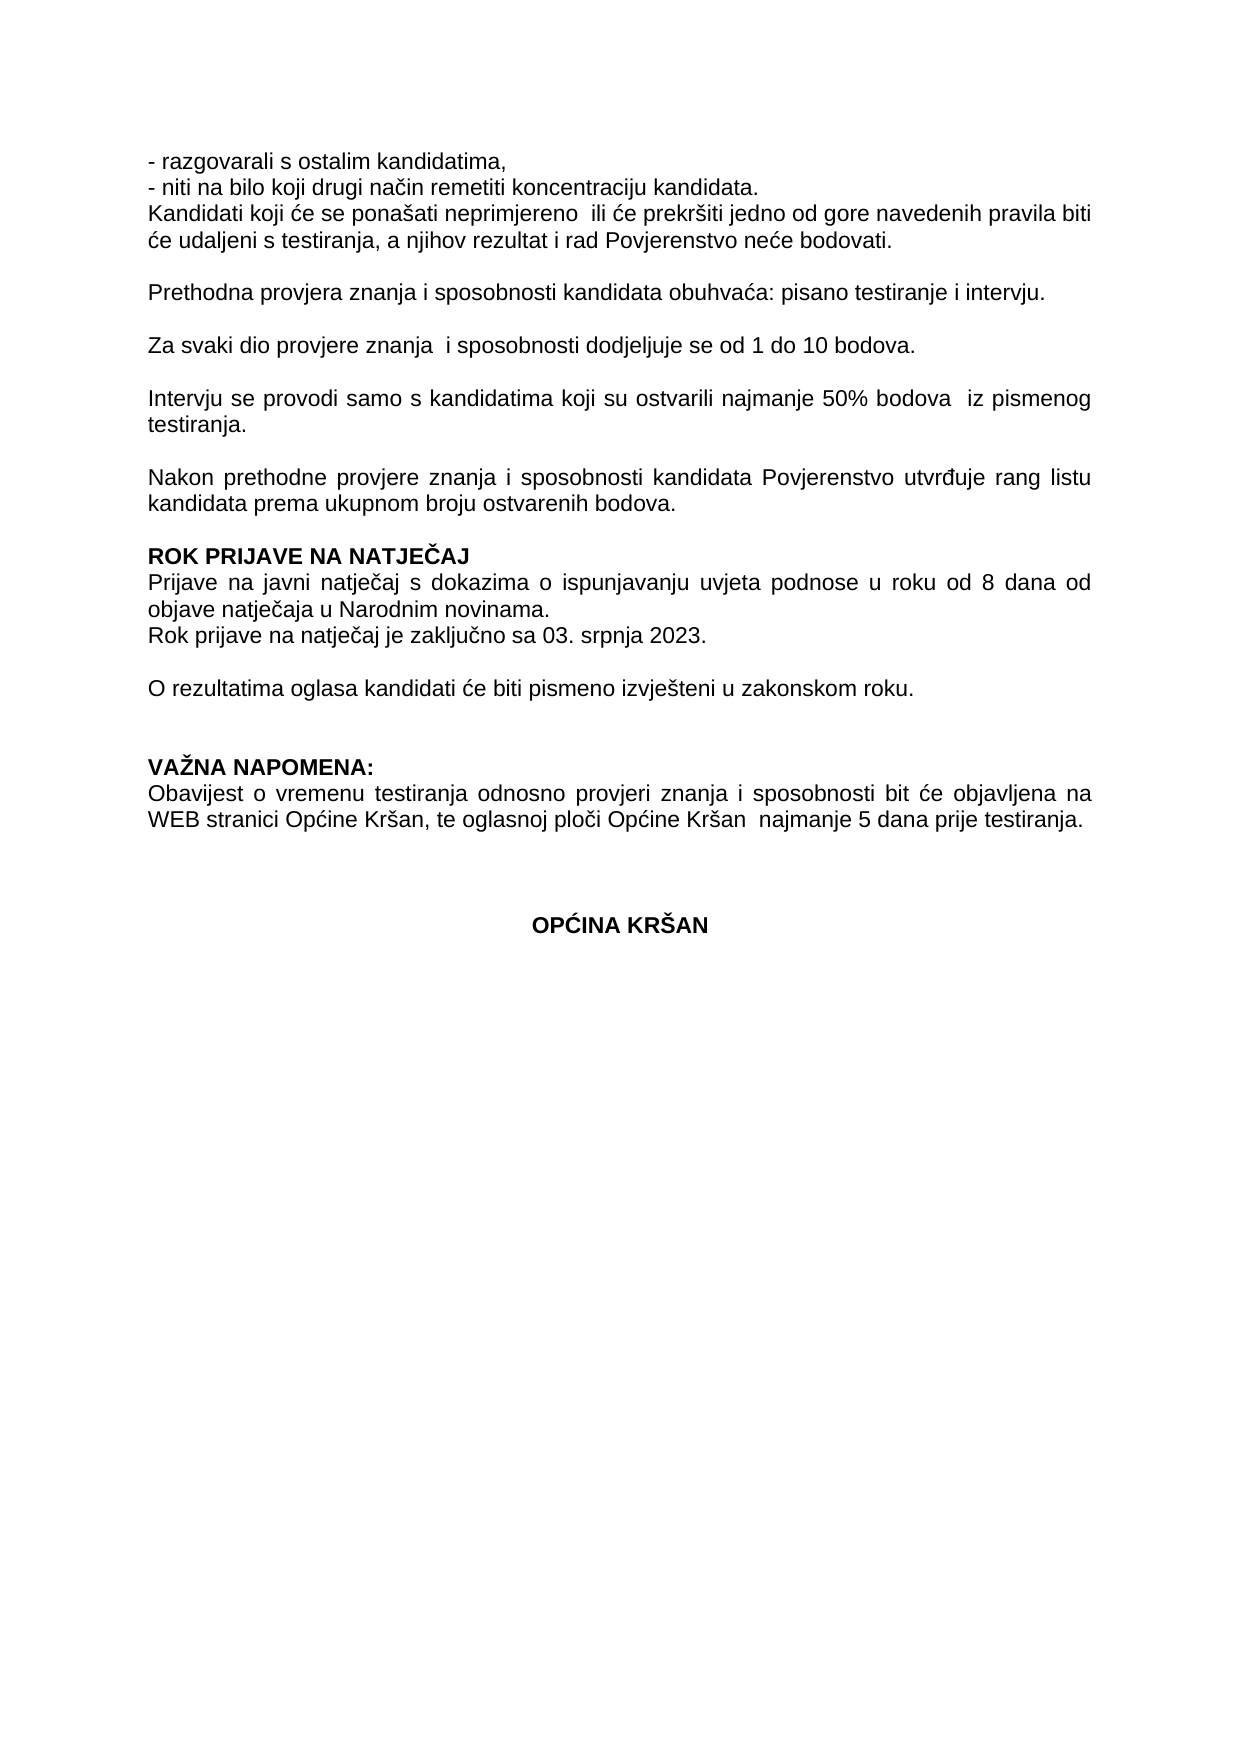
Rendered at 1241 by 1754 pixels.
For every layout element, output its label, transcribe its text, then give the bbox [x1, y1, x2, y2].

text Za svaki dio provjere znanja i sposobnosti dodjeljuje se od 1 do 10 bodova. [148, 332, 1093, 358]
text Prijave na javni natječaj s dokazima o ispunjavanju uvjeta podnose u roku od 8 dana od objave natječaja u Narodnim novinama. [148, 569, 1093, 622]
text - niti na bilo koji drugi način remetiti koncentraciju kandidata. [148, 174, 1093, 200]
text ROK PRIJAVE NA NATJEČAJ [148, 543, 1093, 569]
text O rezultatima oglasa kandidati će biti pismeno izvješteni u zakonskom roku. [148, 675, 1093, 701]
text Kandidati koji će se ponašati neprimjereno ili će prekršiti jedno od gore navedenih pravila biti će udaljeni s testiranja, a njihov rezultat i rad Povjerenstvo neće bodovati. [148, 200, 1093, 253]
text Rok prijave na natječaj je zaključno sa 03. srpnja 2023. [148, 622, 1093, 648]
text Nakon prethodne provjere znanja i sposobnosti kandidata Povjerenstvo utvrđuje rang listu kandidata prema ukupnom broju ostvarenih bodova. [148, 464, 1093, 517]
text - razgovarali s ostalim kandidatima, [148, 148, 1093, 174]
text Prethodna provjera znanja i sposobnosti kandidata obuhvaća: pisano testiranje i intervju. [148, 279, 1093, 306]
text Obavijest o vremenu testiranja odnosno provjeri znanja i sposobnosti bit će objavljena na WEB stranici Općine Kršan, te oglasnoj ploči Općine Kršan najmanje 5 dana prije testiranja. [148, 780, 1093, 833]
text OPĆINA KRŠAN [148, 912, 1093, 938]
text Intervju se provodi samo s kandidatima koji su ostvarili najmanje 50% bodova iz pismenog testiranja. [148, 385, 1093, 437]
text VAŽNA NAPOMENA: [148, 754, 1093, 780]
